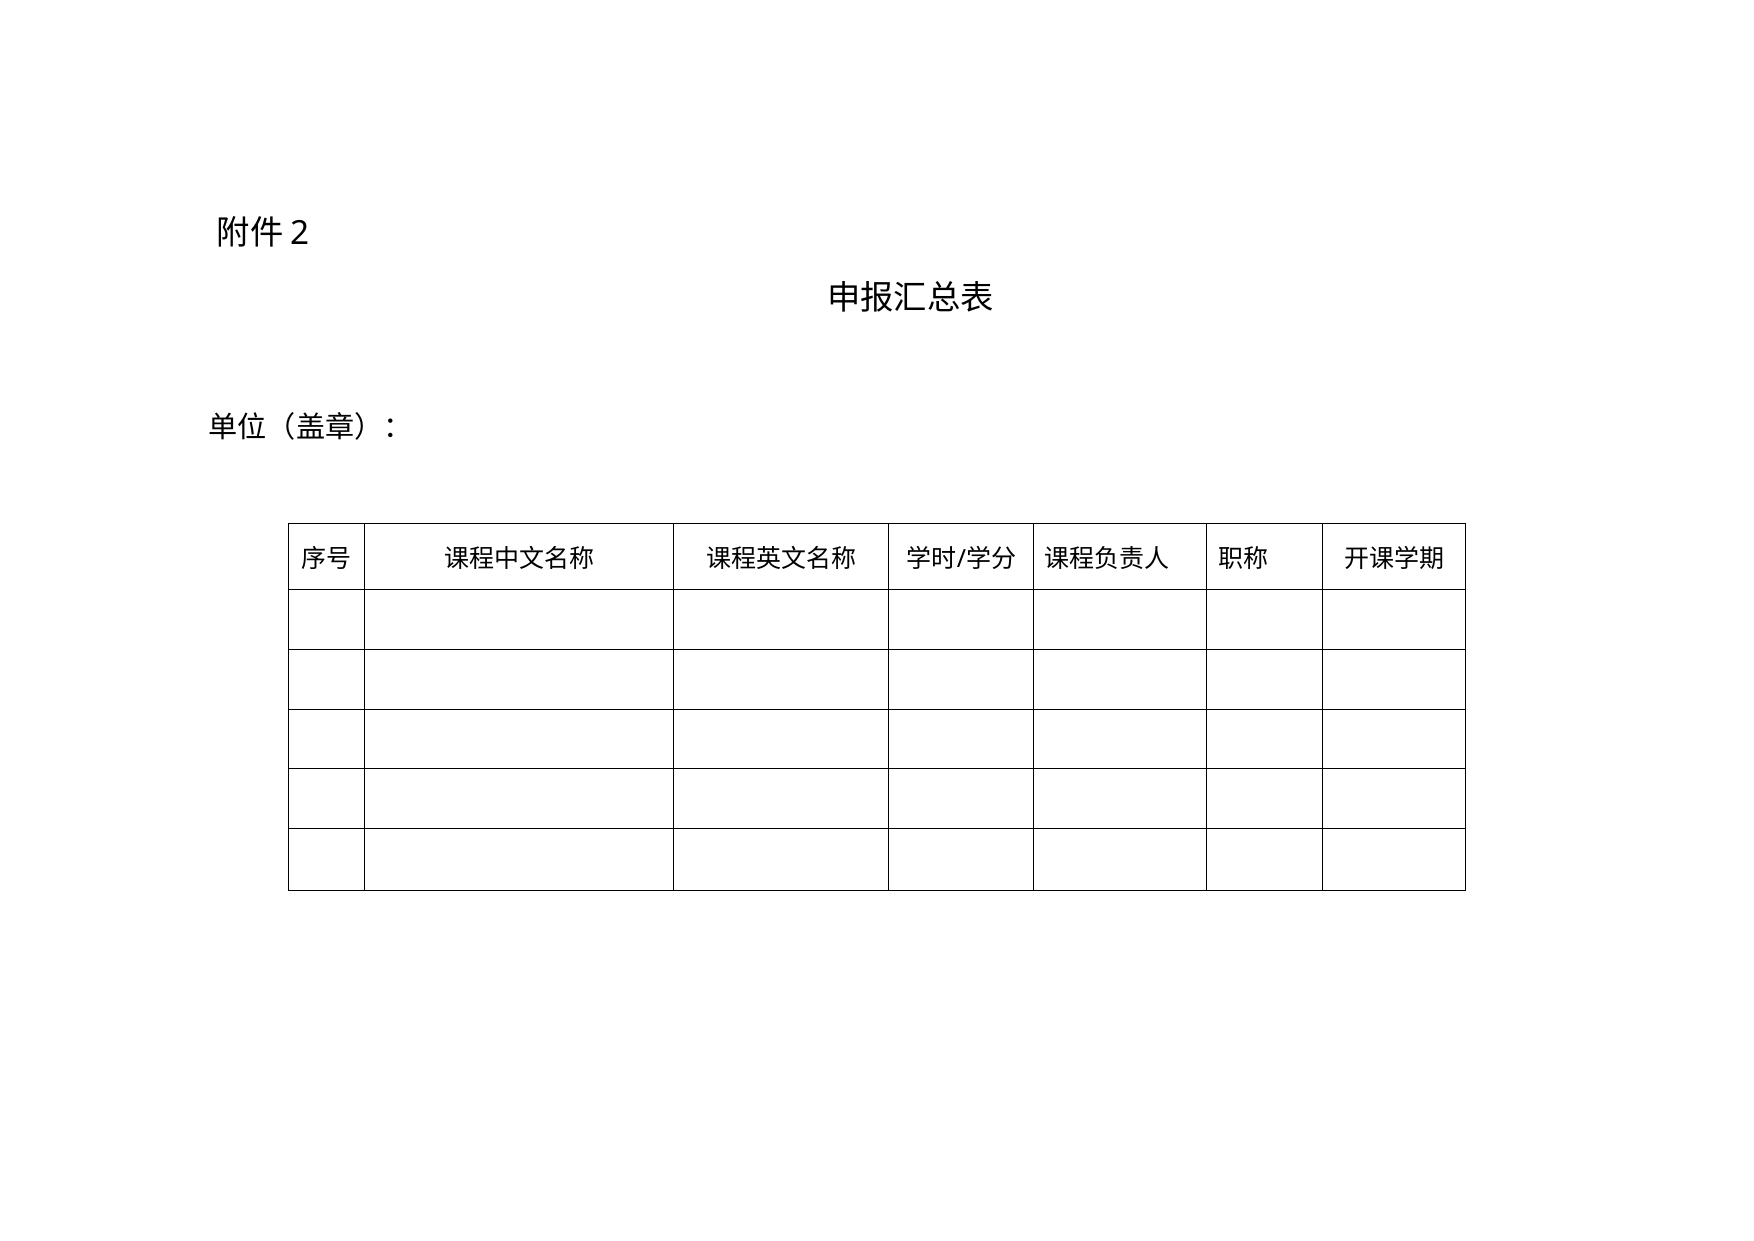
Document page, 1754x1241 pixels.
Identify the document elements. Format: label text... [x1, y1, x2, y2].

table_cell [1323, 710, 1465, 768]
table_cell [365, 650, 673, 708]
table_cell [1034, 590, 1206, 648]
table_cell [889, 829, 1033, 890]
table_cell [1034, 650, 1206, 708]
table_cell [1034, 769, 1206, 828]
table_header 课程中文名称 [365, 524, 673, 589]
table_cell [1323, 590, 1465, 648]
table_cell [1034, 829, 1206, 890]
table_cell [889, 710, 1033, 768]
table_cell [1207, 650, 1322, 708]
table_cell [1207, 829, 1322, 890]
table_cell [1323, 650, 1465, 708]
table_cell [1207, 710, 1322, 768]
text 申报汇总表 [150, 263, 1604, 328]
table_cell [889, 769, 1033, 828]
table_cell [1207, 769, 1322, 828]
table_cell [365, 829, 673, 890]
table_cell [674, 829, 888, 890]
table_cell [674, 650, 888, 708]
table_cell [889, 590, 1033, 648]
table_cell [1323, 769, 1465, 828]
table_header 开课学期 [1323, 524, 1465, 589]
table_cell [1323, 829, 1465, 890]
table_cell [289, 769, 364, 828]
table_cell [289, 829, 364, 890]
table_cell [1207, 590, 1322, 648]
table_cell [365, 769, 673, 828]
table_cell [674, 769, 888, 828]
table_cell [365, 710, 673, 768]
table_cell [289, 590, 364, 648]
table_cell [674, 590, 888, 648]
table_cell [289, 710, 364, 768]
table_cell [289, 650, 364, 708]
table_header 职称 [1207, 524, 1322, 589]
table_cell [1034, 710, 1206, 768]
table_header 序号 [289, 524, 364, 589]
table_header 学时/学分 [889, 524, 1033, 589]
text 单位（盖章）： [150, 393, 1604, 458]
table_header 课程英文名称 [674, 524, 888, 589]
table_cell [889, 650, 1033, 708]
table_cell [365, 590, 673, 648]
text 附件2 [150, 198, 1604, 263]
table_header 课程负责人 [1034, 524, 1206, 589]
table_cell [674, 710, 888, 768]
